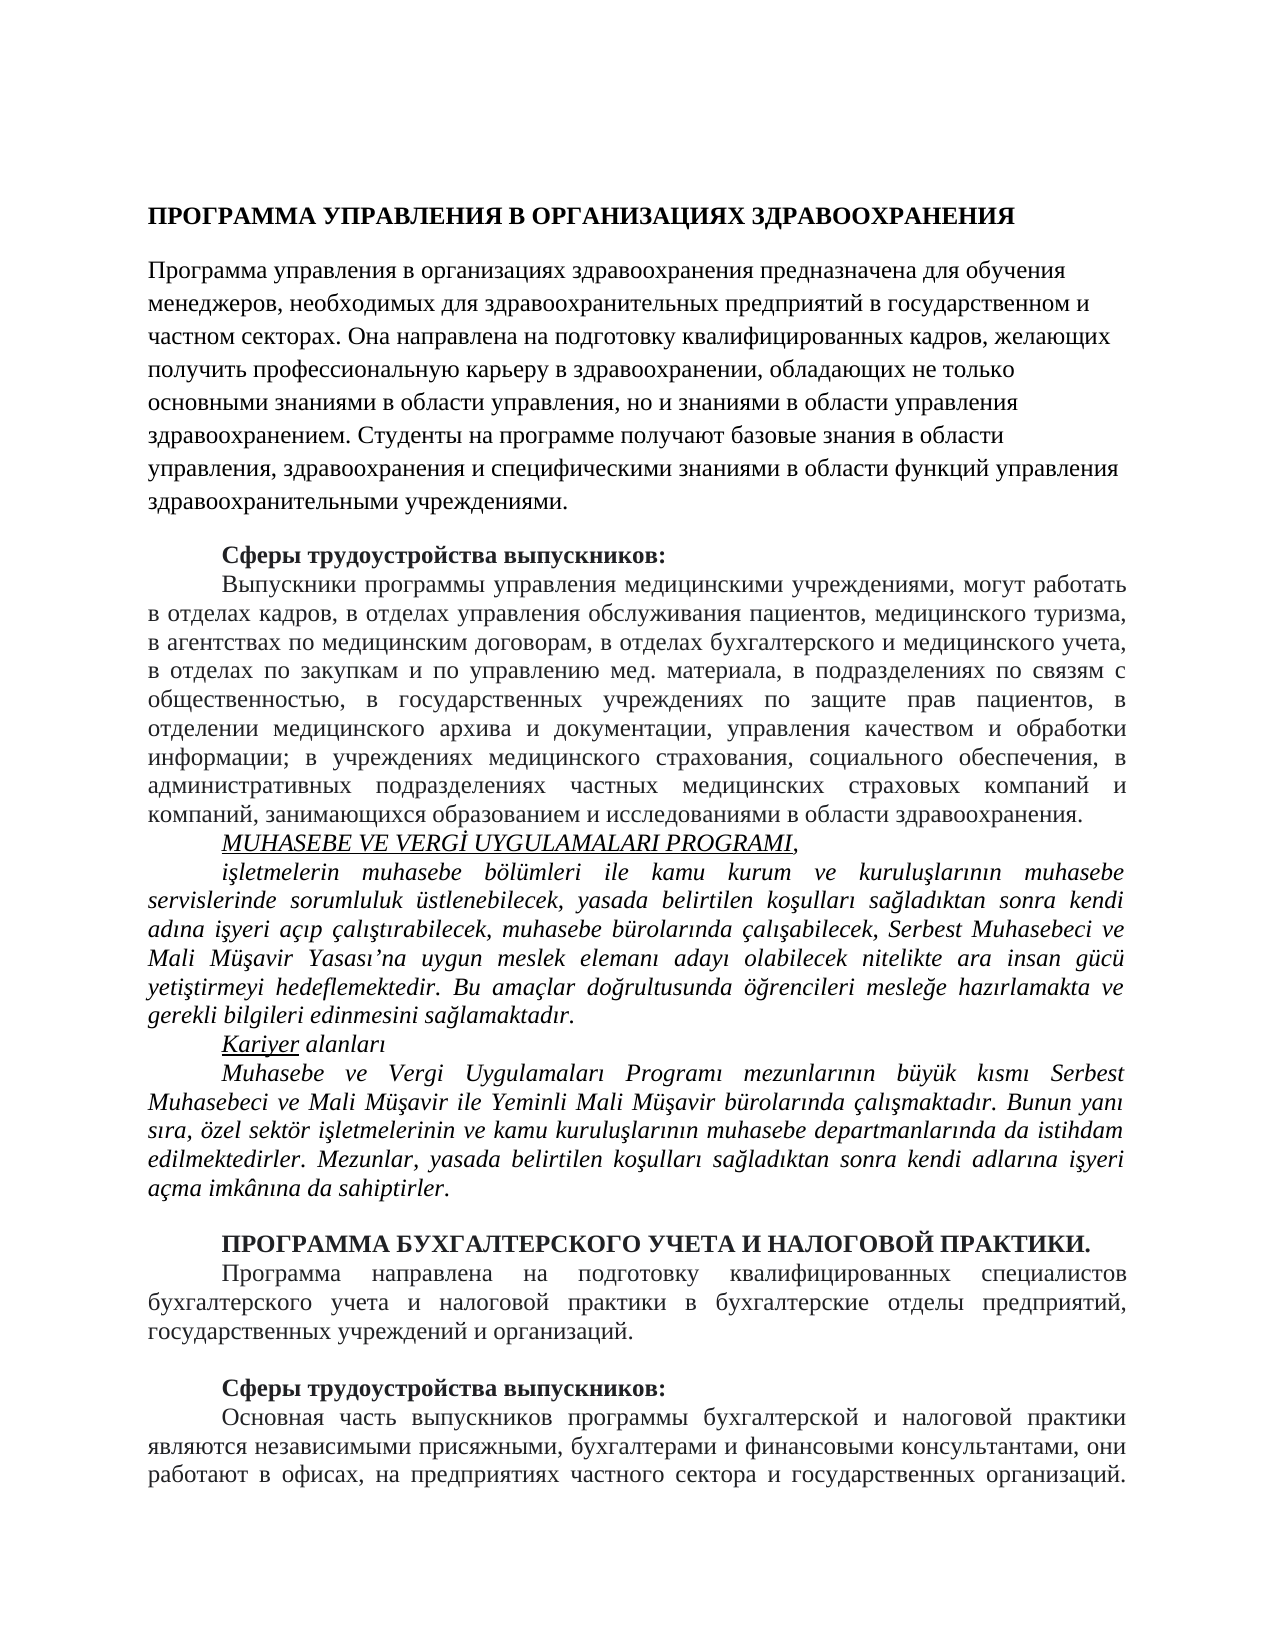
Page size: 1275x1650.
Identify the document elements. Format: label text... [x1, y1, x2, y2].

text ПРОГРАММА БУХГАЛТЕРСКОГО УЧЕТА И НАЛОГОВОЙ ПРАКТИКИ. [148, 1229, 1127, 1258]
text Выпускники программы управления медицинскими учреждениями, могут работать в отделах кадров, в отделах управления обслуживания пациентов, медицинского туризма, в агентствах по медицинским договорам, в отделах бухгалтерского и медицинского учета, в отделах по закупкам и по управлению мед. материала, в подразделениях по связям с общественностью, в государственных учреждениях по защите прав пациентов, в отделении медицинского архива и документации, управления качеством и обработки информации; в учреждениях медицинского страхования, социального обеспечения, в административных подразделениях частных медицинских страховых компаний и компаний, занимающихся образованием и исследованиями в области здравоохранения. [148, 569, 1127, 828]
text Сферы трудоустройства выпускников: [148, 1373, 1127, 1402]
text Muhasebe ve Vergi Uygulamaları Programı mezunlarının büyük kısmı Serbest Muhasebeci ve Mali Müşavir ile Yeminli Mali Müşavir bürolarında çalışmaktadır. Bunun yanı sıra, özel sektör işletmelerinin ve kamu kuruluşlarının muhasebe departmanlarında da istihdam edilmektedirler. Mezunlar, yasada belirtilen koşulları sağladıktan sonra kendi adlarına işyeri açma imkânına da sahiptirler. [148, 1058, 1127, 1202]
text Программа управления в организациях здравоохранения предназначена для обучения менеджеров, необходимых для здравоохранительных предприятий в государственном и частном секторах. Она направлена на подготовку квалифицированных кадров, желающих получить профессиональную карьеру в здравоохранении, обладающих не только основными знаниями в области управления, но и знаниями в области управления здравоохранением. Студенты на программе получают базовые знания в области управления, здравоохранения и специфическими знаниями в области функций управления здравоохранительными учреждениями. [148, 255, 1127, 515]
text Kariyer alanları [148, 1029, 1127, 1058]
text işletmelerin muhasebe bölümleri ile kamu kurum ve kuruluşlarının muhasebe servislerinde sorumluluk üstlenebilecek, yasada belirtilen koşulları sağladıktan sonra kendi adına işyeri açıp çalıştırabilecek, muhasebe bürolarında çalışabilecek, Serbest Muhasebeci ve Mali Müşavir Yasası’na uygun meslek elemanı adayı olabilecek nitelikte ara insan gücü yetiştirmeyi hedeflemektedir. Bu amaçlar doğrultusunda öğrencileri mesleğe hazırlamakta ve gerekli bilgileri edinmesini sağlamaktadır. [148, 857, 1127, 1029]
text ПРОГРАММА УПРАВЛЕНИЯ В ОРГАНИЗАЦИЯХ ЗДРАВООХРАНЕНИЯ [148, 201, 1127, 230]
text MUHASEBE VE VERGİ UYGULAMALARI PROGRAMI, [148, 828, 1127, 857]
text Программа направлена на подготовку квалифицированных специалистов бухгалтерского учета и налоговой практики в бухгалтерские отделы предприятий, государственных учреждений и организаций. [148, 1258, 1127, 1344]
text Сферы трудоустройства выпускников: [148, 540, 1127, 569]
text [148, 1402, 1127, 1488]
